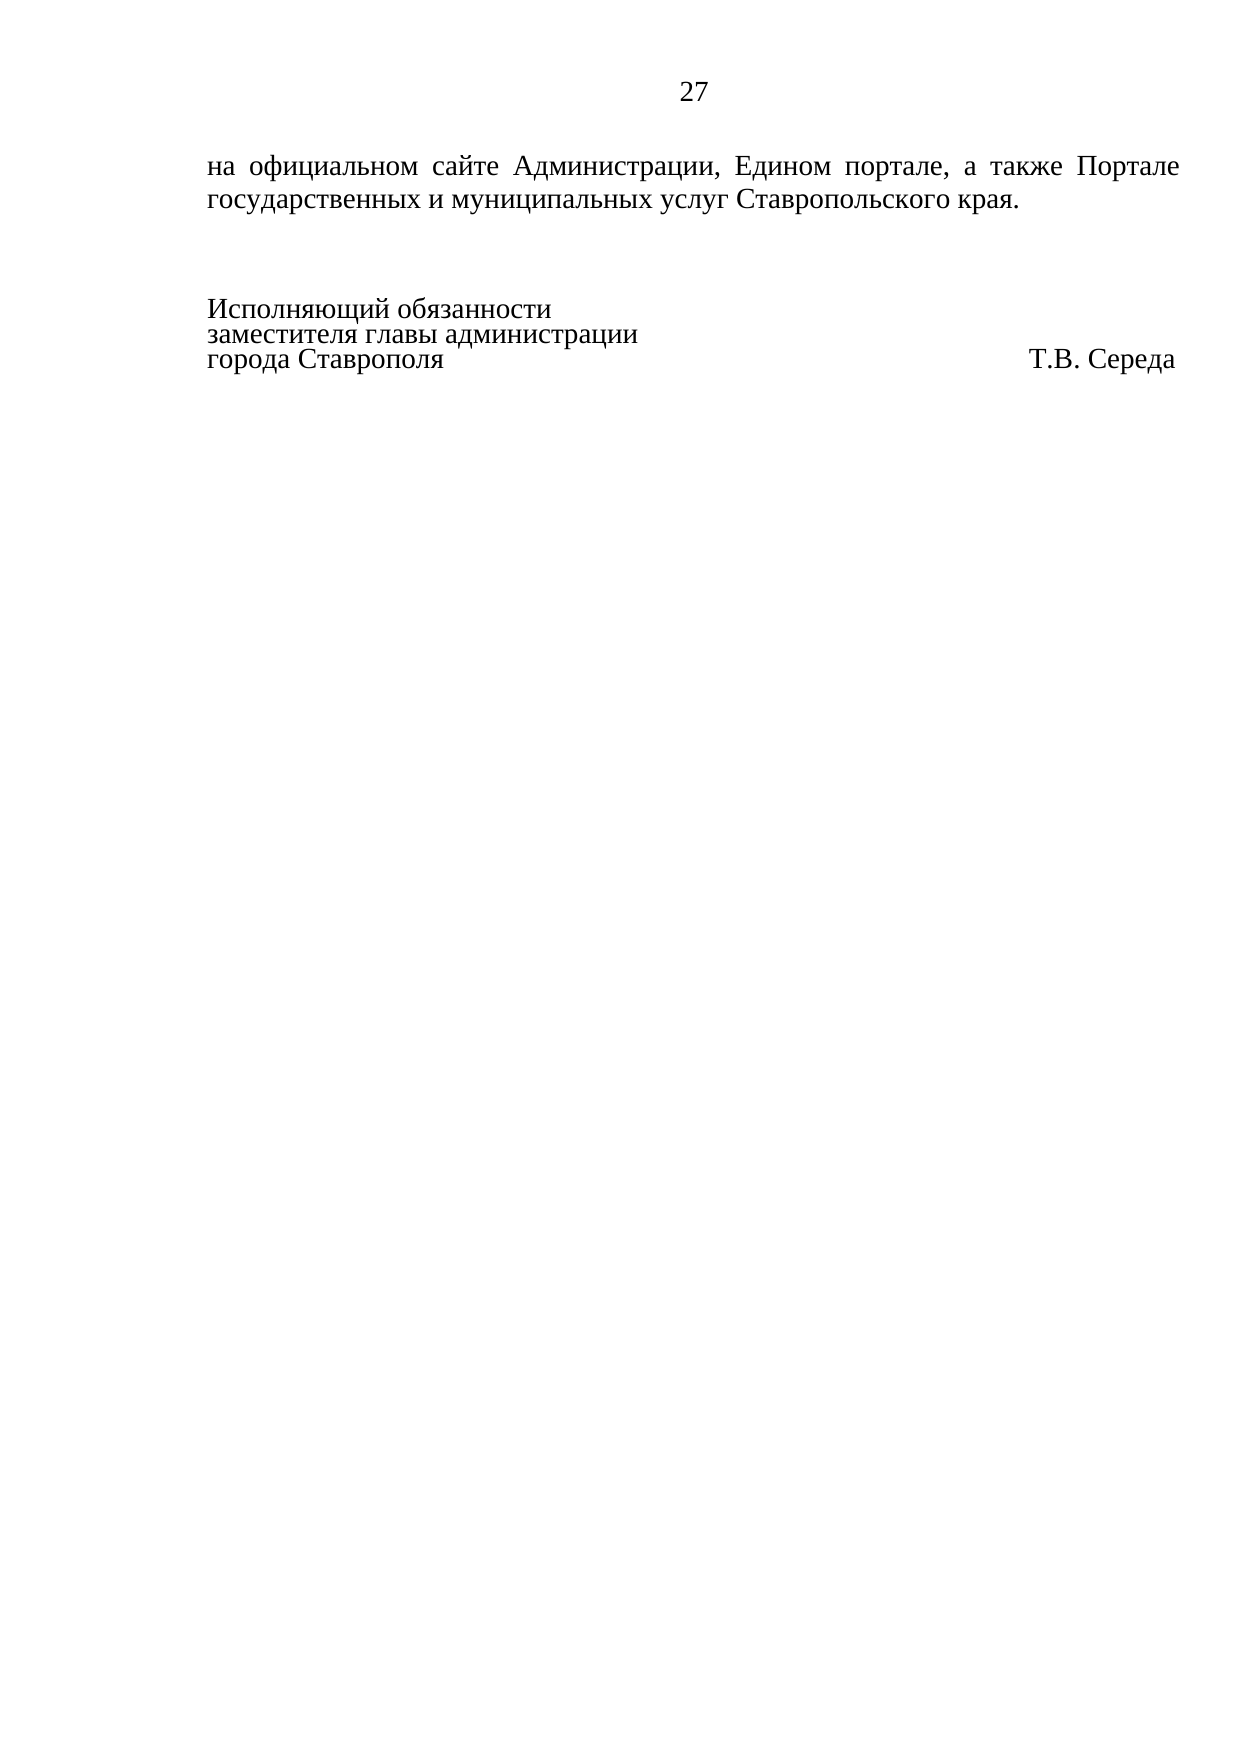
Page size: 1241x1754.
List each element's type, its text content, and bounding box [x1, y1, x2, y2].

text Исполняющий обязанности [207, 299, 1181, 324]
text города Ставрополя Т.В. Середа [207, 349, 1181, 374]
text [207, 148, 1181, 215]
text заместителя главы администрации [207, 324, 1181, 349]
